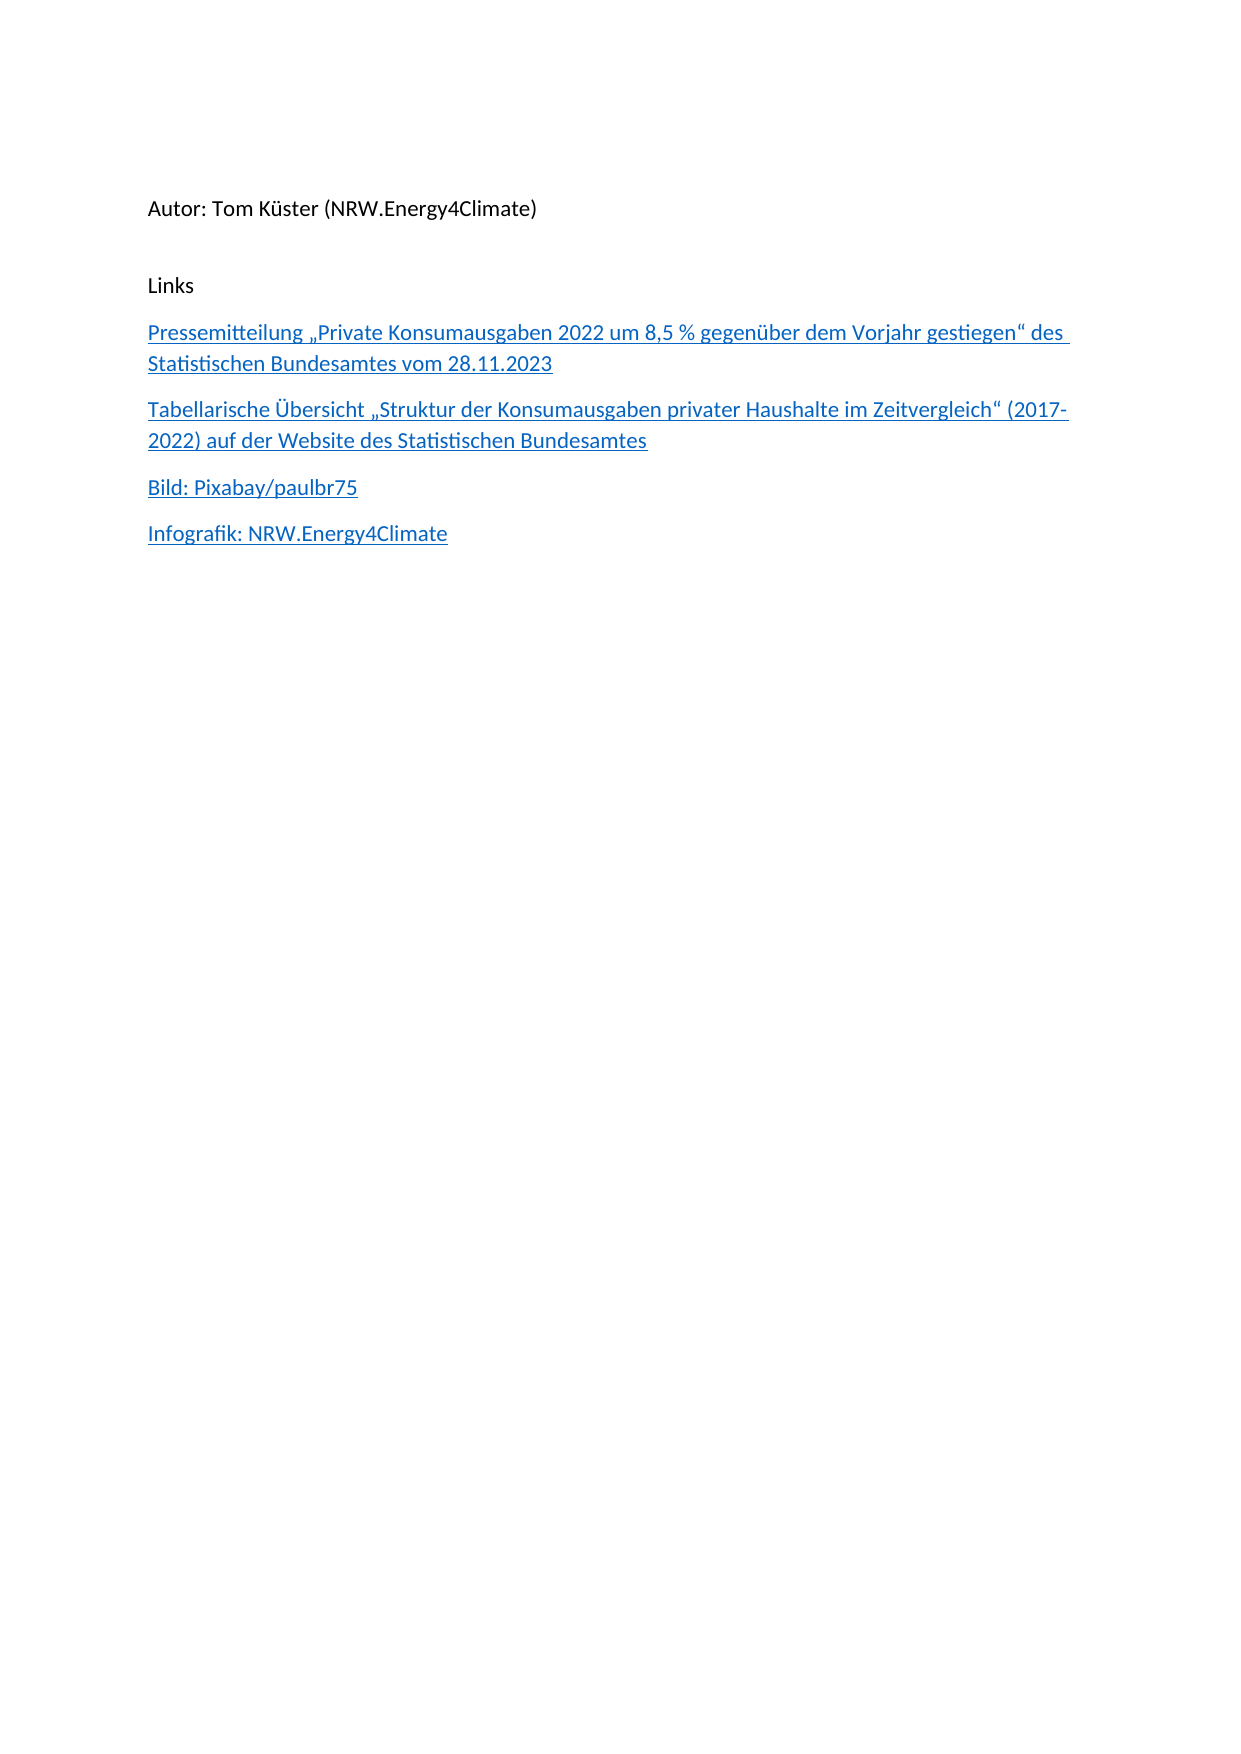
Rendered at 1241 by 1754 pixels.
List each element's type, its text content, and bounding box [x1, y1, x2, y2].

text Autor: Tom Küster (NRW.Energy4Climate) [148, 194, 1093, 222]
text Pressemitteilung „Private Konsumausgaben 2022 um 8,5 % gegenüber dem Vorjahr gestiegen“ des Statistischen Bundesamtes vom 28.11.2023 [148, 318, 1093, 377]
text Infografik: NRW.Energy4Climate [148, 519, 1093, 547]
text Links [148, 241, 1093, 299]
text Tabellarische Übersicht „Struktur der Konsumausgaben privater Haushalte im Zeitvergleich“ (2017-2022) auf der Website des Statistischen Bundesamtes [148, 396, 1093, 454]
text Bild: Pixabay/paulbr75 [148, 473, 1093, 501]
